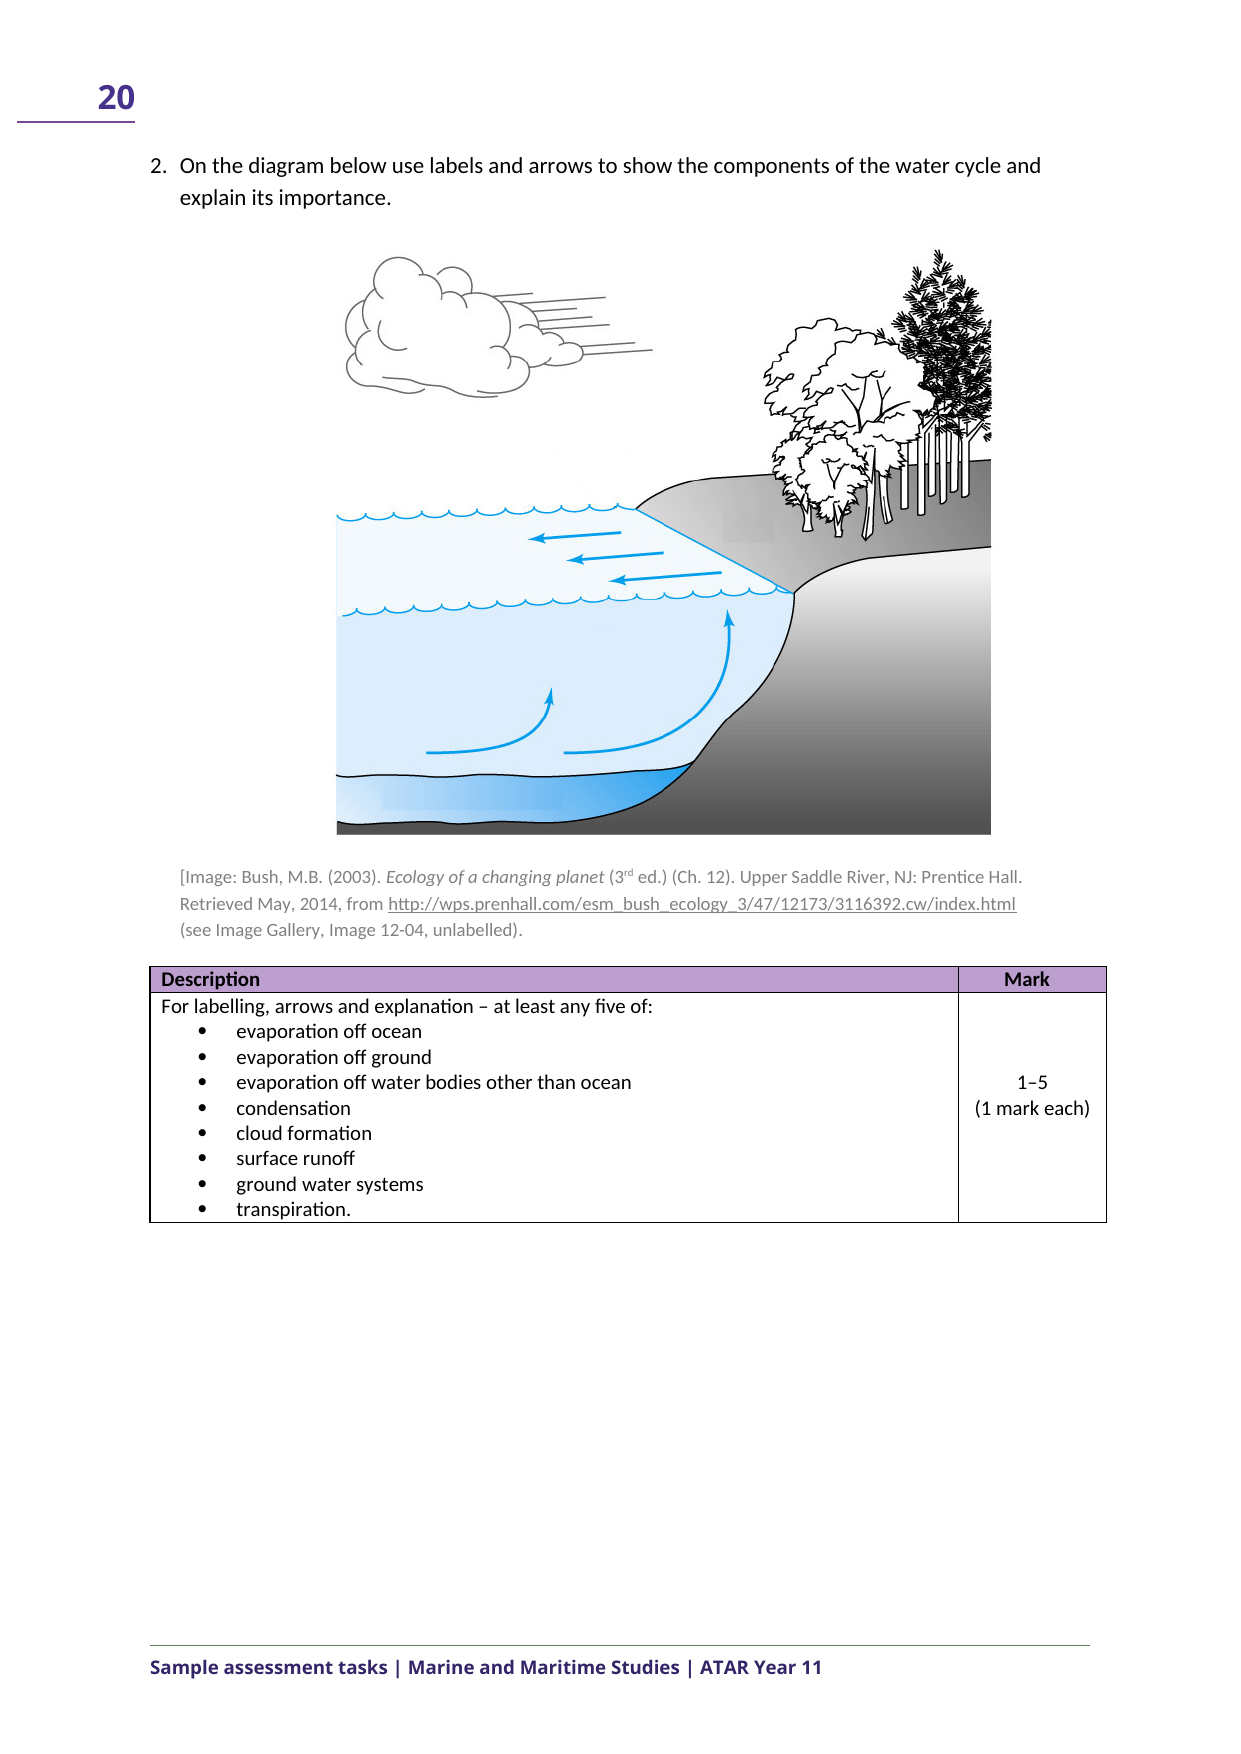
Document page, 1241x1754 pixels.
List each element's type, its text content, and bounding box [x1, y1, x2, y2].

table_cell For labelling, arrows and explanation – at least any five of: evaporation off ocean evaporation off ground evaporation off water bodies other than ocean condensation cloud formation surface runoff ground water systems transpiration. [151, 993, 958, 1222]
table_header Description [151, 967, 958, 992]
table_cell 1–5 (1 mark each) [959, 993, 1106, 1222]
table_header Mark [959, 967, 1106, 992]
text 2. On the diagram below use labels and arrows to show the components of the water cycle and explain its importance. [150, 151, 1090, 212]
picture [332, 243, 995, 838]
